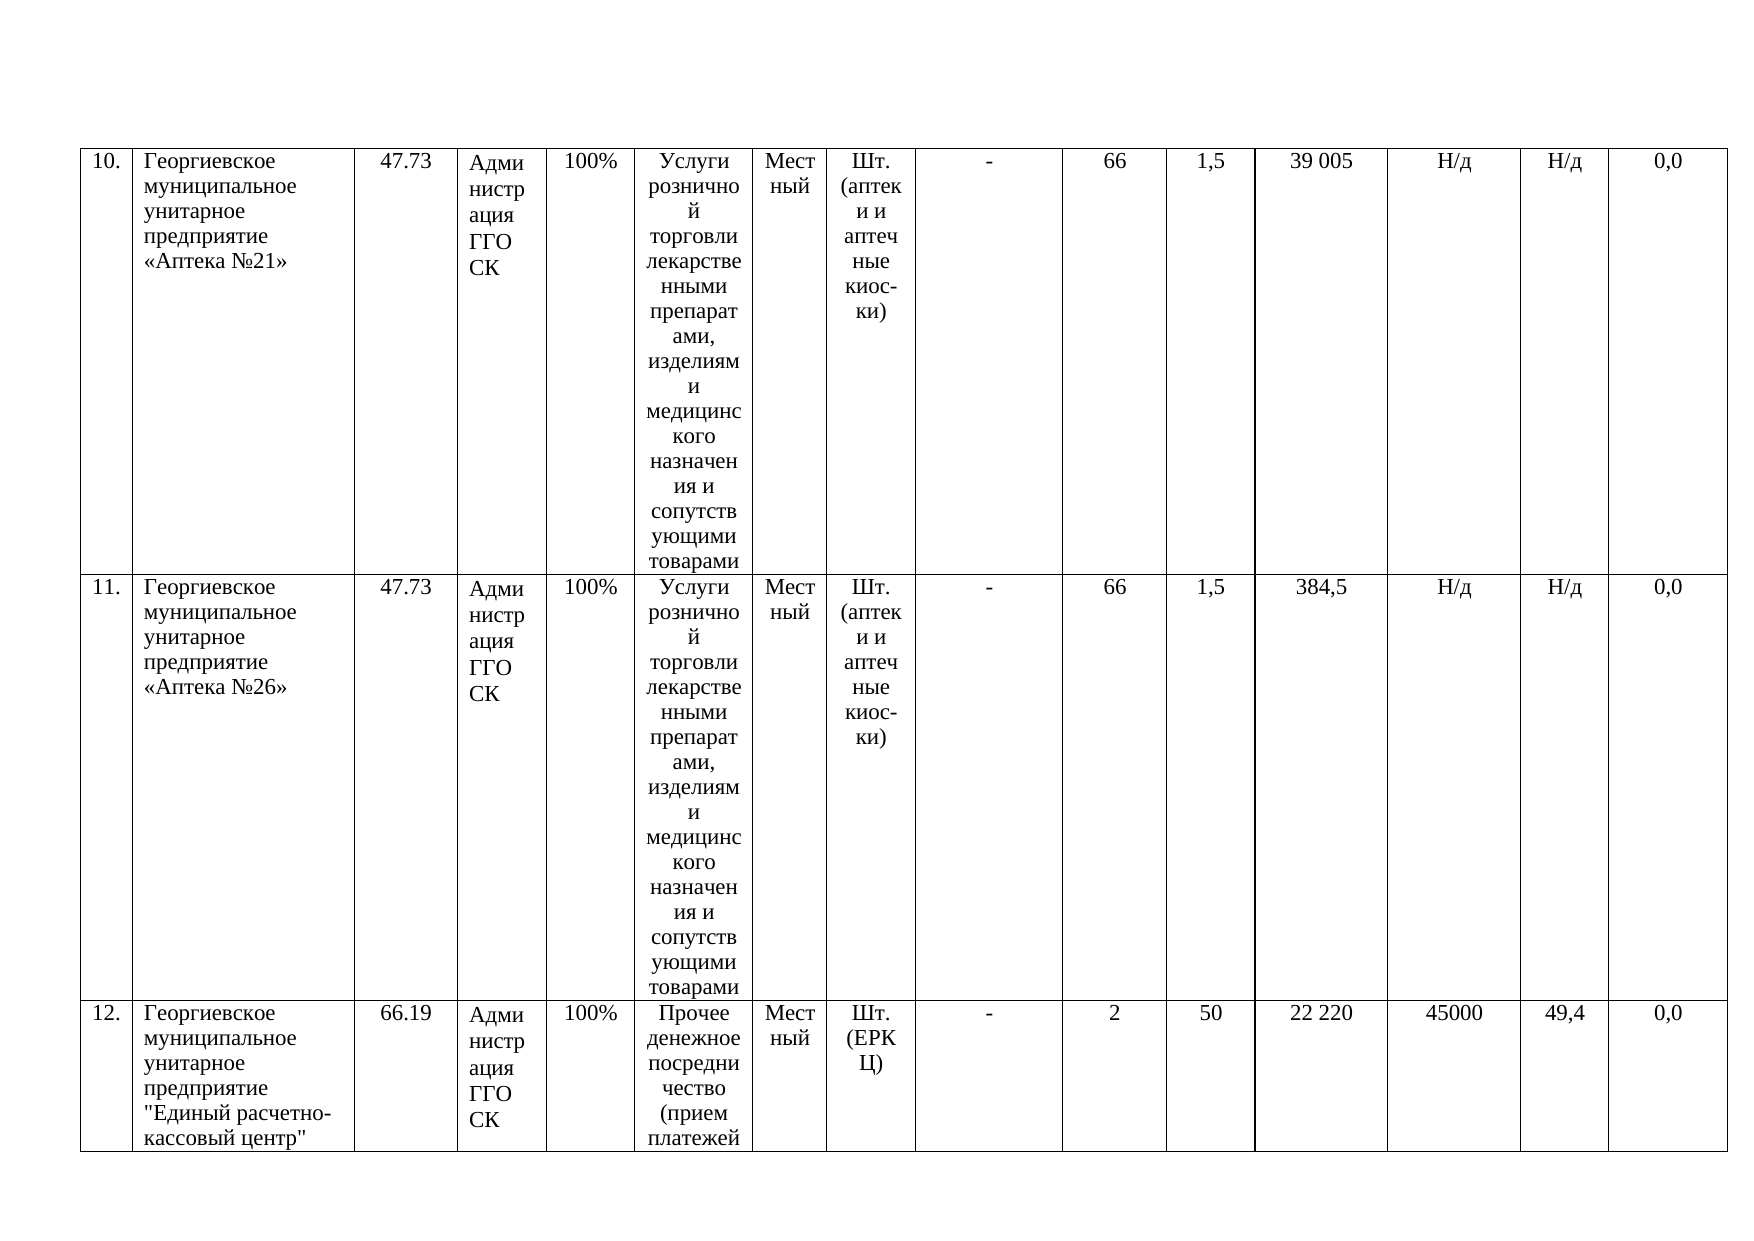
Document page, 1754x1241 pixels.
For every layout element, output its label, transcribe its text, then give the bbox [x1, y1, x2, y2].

table_cell 384,5 [1256, 575, 1387, 1000]
table_cell Услуги розничной торговли лекарственными препаратами, изделиями медицинского назначения и сопутствующими товарами [635, 149, 752, 574]
table_cell Шт. (аптеки и аптечные киос-ки) [827, 149, 915, 574]
table_cell [81, 149, 132, 574]
table_cell Услуги розничной торговли лекарственными препаратами, изделиями медицинского назначения и сопутствующими товарами [635, 575, 752, 1000]
table_cell 66 [1063, 149, 1166, 574]
table_cell 0,0 [1609, 575, 1727, 1000]
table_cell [458, 149, 546, 574]
table_cell - [916, 149, 1062, 574]
table_cell - [916, 1001, 1062, 1151]
table_cell 100% [547, 575, 634, 1000]
table_cell 100% [547, 149, 634, 574]
table_cell Н/д [1388, 575, 1520, 1000]
table_cell 2 [1063, 1001, 1166, 1151]
table_cell 22 220 [1256, 1001, 1387, 1151]
table_cell 1,5 [1167, 149, 1254, 574]
table_cell Шт. (аптеки и аптечные киос-ки) [827, 575, 915, 1000]
table_cell Местный [753, 149, 826, 574]
table_cell [81, 1001, 132, 1151]
table_cell Н/д [1388, 149, 1520, 574]
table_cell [133, 1001, 354, 1151]
table_cell Местный [753, 575, 826, 1000]
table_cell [458, 1001, 546, 1151]
table_cell Н/д [1521, 575, 1608, 1000]
table_cell Администрация ГГО СК [458, 575, 546, 1000]
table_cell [635, 1001, 752, 1151]
table_cell Местный [753, 1001, 826, 1151]
table_cell 1,5 [1167, 575, 1254, 1000]
table_cell 50 [1167, 1001, 1254, 1151]
table_cell - [916, 575, 1062, 1000]
table_cell 0,0 [1609, 149, 1727, 574]
table_cell 66.19 [355, 1001, 457, 1151]
table_cell 47.73 [355, 575, 457, 1000]
table_cell 100% [547, 1001, 634, 1151]
table_cell [81, 575, 132, 1000]
table_cell 66 [1063, 575, 1166, 1000]
table_cell Шт. (ЕРКЦ) [827, 1001, 915, 1151]
table_cell 39 005 [1256, 149, 1387, 574]
table_cell 47.73 [355, 149, 457, 574]
table_cell Н/д [1521, 149, 1608, 574]
table_cell 45000 [1388, 1001, 1520, 1151]
table_cell Георгиевское муниципальное унитарное предприятие «Аптека №21» [133, 149, 354, 574]
table_cell 0,0 [1609, 1001, 1727, 1151]
table_cell 49,4 [1521, 1001, 1608, 1151]
table_cell Георгиевское муниципальное унитарное предприятие «Аптека №26» [133, 575, 354, 1000]
